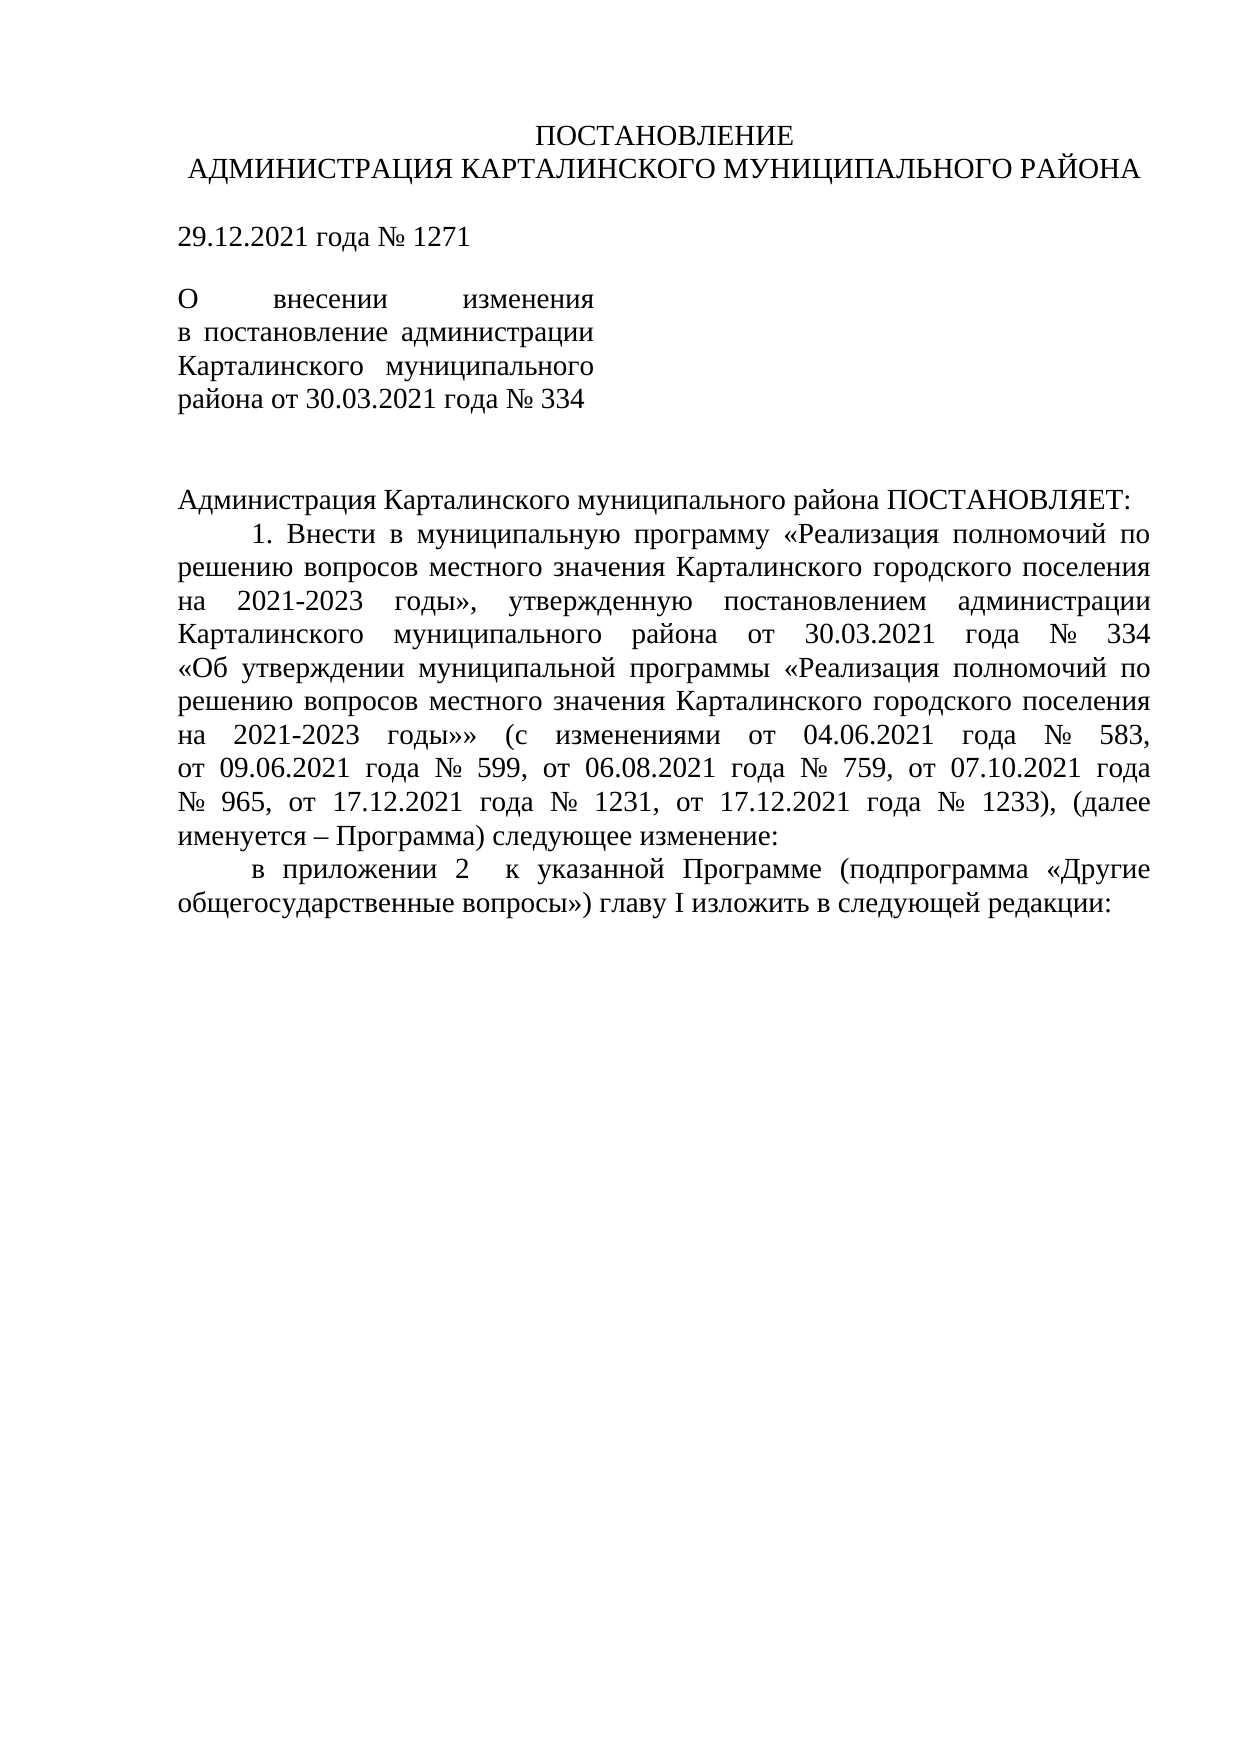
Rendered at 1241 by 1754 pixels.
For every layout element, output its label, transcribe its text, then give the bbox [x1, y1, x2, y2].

text 29.12.2021 года № 1271 [177, 219, 1152, 252]
text АДМИНИСТРАЦИЯ КАРТАЛИНСКОГО МУНИЦИПАЛЬНОГО РАЙОНА [177, 152, 1152, 185]
table_header О внесении изменения в постановление администрации Карталинского муниципального района от 30.03.2021 года № 334 [166, 281, 605, 415]
text 1. Внести в муниципальную программу «Реализация полномочий по решению вопросов местного значения Карталинского городского поселения на 2021-2023 годы», утвержденную постановлением администрации Карталинского муниципального района от 30.03.2021 года № 334 «Об утверждении муниципальной программы «Реализация полномочий по решению вопросов местного значения Карталинского городского поселения на 2021-2023 годы»» (с изменениями от 04.06.2021 года № 583, от 09.06.2021 года № 599, от 06.08.2021 года № 759, от 07.10.2021 года № 965, от 17.12.2021 года № 1231, от 17.12.2021 года № 1233), (далее именуется – Программа) следующее изменение: [177, 516, 1152, 851]
text ПОСТАНОВЛЕНИЕ [177, 118, 1152, 152]
text Администрация Карталинского муниципального района ПОСТАНОВЛЯЕТ: [177, 482, 1152, 516]
text в приложении 2 к указанной Программе (подпрограмма «Другие общегосударственные вопросы») главу I изложить в следующей редакции: [177, 851, 1152, 918]
